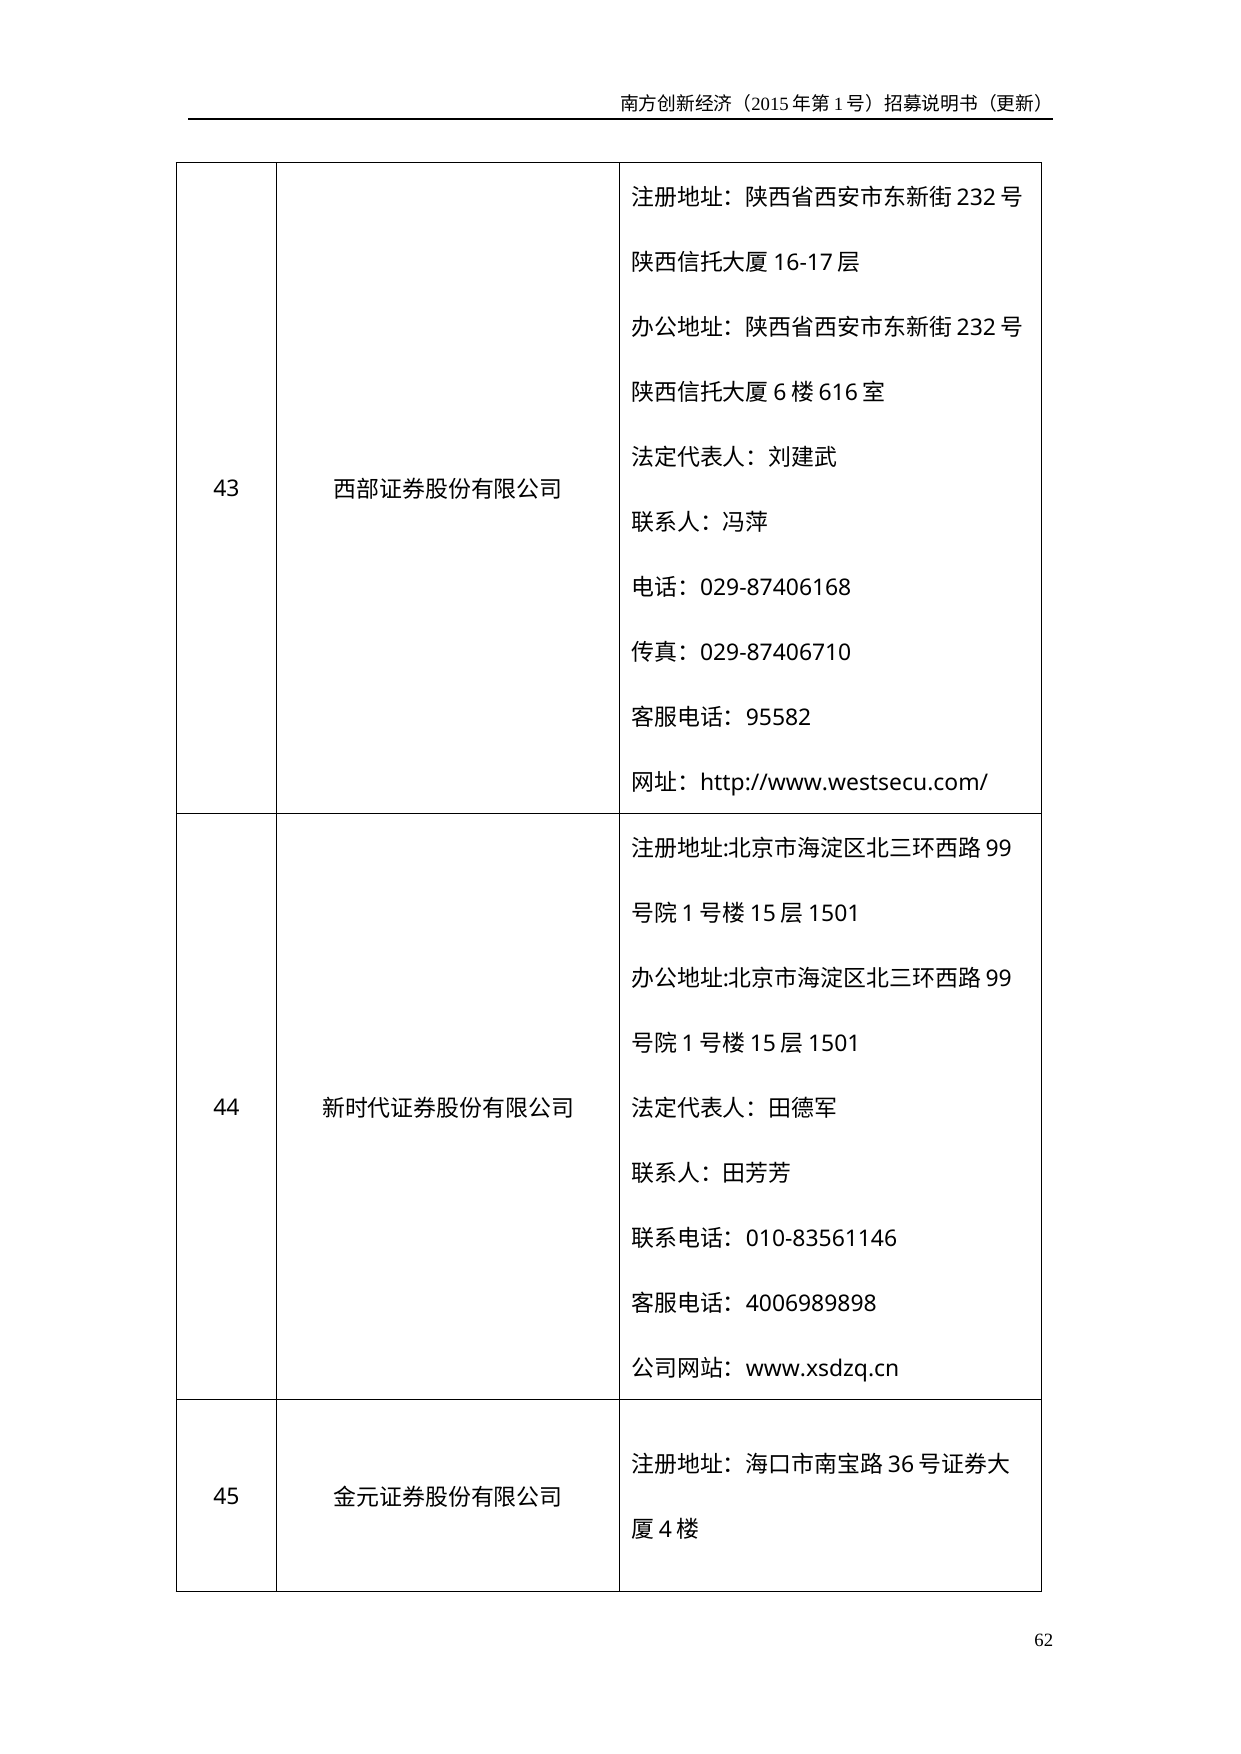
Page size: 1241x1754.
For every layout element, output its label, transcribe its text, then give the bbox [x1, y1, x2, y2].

table_cell 新时代证券股份有限公司 [277, 814, 619, 1399]
table_cell 注册地址：陕西省西安市东新街232号陕西信托大厦16-17层 办公地址：陕西省西安市东新街232号陕西信托大厦6楼616室 法定代表人：刘建武 联系人：冯萍 电话：029-87406168 传真：029-87406710 客服电话：95582 网址：http://www.westsecu.com/ [620, 163, 1041, 813]
table_cell 西部证券股份有限公司 [277, 163, 619, 813]
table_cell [620, 1400, 1041, 1591]
table_cell 金元证券股份有限公司 [277, 1400, 619, 1591]
table_cell 43 [177, 163, 276, 813]
table_cell 注册地址:北京市海淀区北三环西路99号院1号楼15层1501 办公地址:北京市海淀区北三环西路99号院1号楼15层1501 法定代表人：田德军 联系人：田芳芳 联系电话：010-83561146 客服电话：4006989898 公司网站：www.xsdzq.cn [620, 814, 1041, 1399]
table_cell 44 [177, 814, 276, 1399]
table_cell 45 [177, 1400, 276, 1591]
